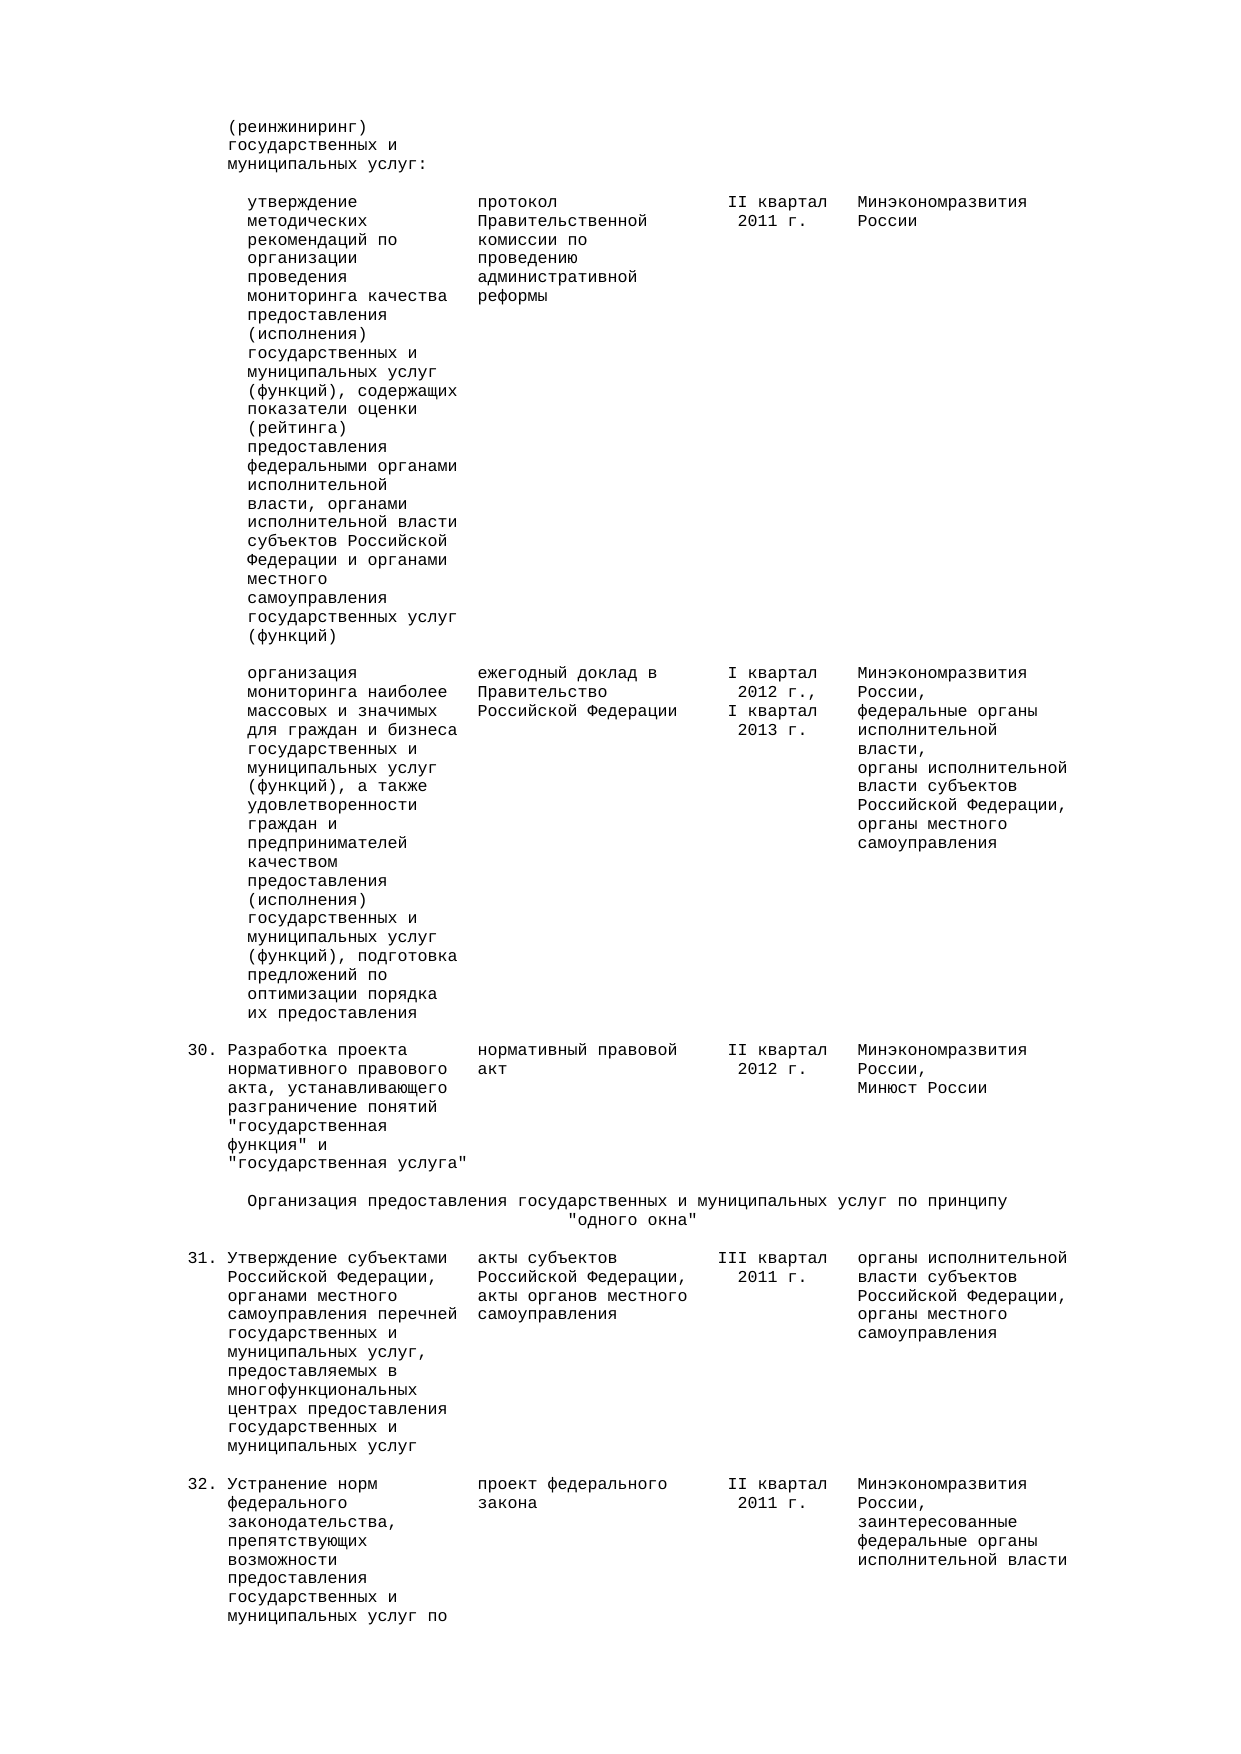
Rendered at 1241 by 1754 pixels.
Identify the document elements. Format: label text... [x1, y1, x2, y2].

text разграничение понятий [177, 1098, 1152, 1117]
text муниципальных услуг по [177, 1608, 1152, 1626]
text граждан и органы местного [177, 816, 1152, 834]
text (функций) [177, 627, 1152, 646]
text предоставления [177, 1570, 1152, 1589]
text "государственная [177, 1117, 1152, 1136]
text государственных и [177, 1589, 1152, 1608]
text муниципальных услуг: [177, 156, 1152, 175]
text государственных и [177, 910, 1152, 929]
text муниципальных услуг, [177, 1344, 1152, 1362]
text (функций), подготовка [177, 948, 1152, 967]
text организация ежегодный доклад в I квартал Минэкономразвития [177, 665, 1152, 684]
text (функций), содержащих [177, 382, 1152, 401]
text препятствующих федеральные органы [177, 1532, 1152, 1551]
text органами местного акты органов местного Российской Федерации, [177, 1287, 1152, 1306]
text функция" и [177, 1136, 1152, 1155]
text самоуправления [177, 589, 1152, 608]
text предоставляемых в [177, 1362, 1152, 1381]
text государственных и [177, 344, 1152, 363]
text массовых и значимых Российской Федерации I квартал федеральные органы [177, 703, 1152, 721]
text "государственная услуга" [177, 1155, 1152, 1174]
text утверждение протокол II квартал Минэкономразвития [177, 193, 1152, 212]
text центрах предоставления [177, 1400, 1152, 1419]
text предоставления [177, 872, 1152, 891]
text предпринимателей самоуправления [177, 834, 1152, 853]
text муниципальных услуг [177, 363, 1152, 382]
text субъектов Российской [177, 533, 1152, 552]
text предоставления [177, 439, 1152, 457]
text законодательства, заинтересованные [177, 1513, 1152, 1532]
text муниципальных услуг [177, 1438, 1152, 1457]
text муниципальных услуг [177, 929, 1152, 948]
text удовлетворенности Российской Федерации, [177, 797, 1152, 816]
text государственных и самоуправления [177, 1325, 1152, 1344]
text исполнительной власти [177, 514, 1152, 533]
text федеральными органами [177, 457, 1152, 476]
text акта, устанавливающего Минюст России [177, 1080, 1152, 1098]
text государственных услуг [177, 608, 1152, 627]
text самоуправления перечней самоуправления органы местного [177, 1306, 1152, 1325]
text федерального закона 2011 г. России, [177, 1494, 1152, 1513]
text методических Правительственной 2011 г. России [177, 212, 1152, 231]
text (рейтинга) [177, 420, 1152, 439]
text (исполнения) [177, 326, 1152, 344]
text местного [177, 571, 1152, 589]
text нормативного правового акт 2012 г. России, [177, 1061, 1152, 1080]
text государственных и власти, [177, 740, 1152, 759]
text (функций), а также власти субъектов [177, 778, 1152, 797]
text (исполнения) [177, 891, 1152, 910]
text оптимизации порядка [177, 985, 1152, 1004]
text показатели оценки [177, 401, 1152, 420]
text Российской Федерации, Российской Федерации, 2011 г. власти субъектов [177, 1268, 1152, 1287]
text "одного окна" [177, 1212, 1152, 1231]
text 31. Утверждение субъектами акты субъектов III квартал органы исполнительной [177, 1249, 1152, 1268]
text 30. Разработка проекта нормативный правовой II квартал Минэкономразвития [177, 1042, 1152, 1061]
text проведения административной [177, 269, 1152, 288]
text предоставления [177, 307, 1152, 326]
text качеством [177, 853, 1152, 872]
text возможности исполнительной власти [177, 1551, 1152, 1570]
text муниципальных услуг органы исполнительной [177, 759, 1152, 778]
text власти, органами [177, 495, 1152, 514]
text государственных и [177, 137, 1152, 156]
text государственных и [177, 1419, 1152, 1438]
text их предоставления [177, 1004, 1152, 1023]
text мониторинга качества реформы [177, 288, 1152, 307]
text (реинжиниринг) [177, 118, 1152, 137]
text Организация предоставления государственных и муниципальных услуг по принципу [177, 1193, 1152, 1212]
text организации проведению [177, 250, 1152, 269]
text для граждан и бизнеса 2013 г. исполнительной [177, 721, 1152, 740]
text рекомендаций по комиссии по [177, 231, 1152, 250]
text исполнительной [177, 476, 1152, 495]
text предложений по [177, 967, 1152, 985]
text многофункциональных [177, 1381, 1152, 1400]
text мониторинга наиболее Правительство 2012 г., России, [177, 684, 1152, 703]
text 32. Устранение норм проект федерального II квартал Минэкономразвития [177, 1476, 1152, 1494]
text Федерации и органами [177, 552, 1152, 571]
